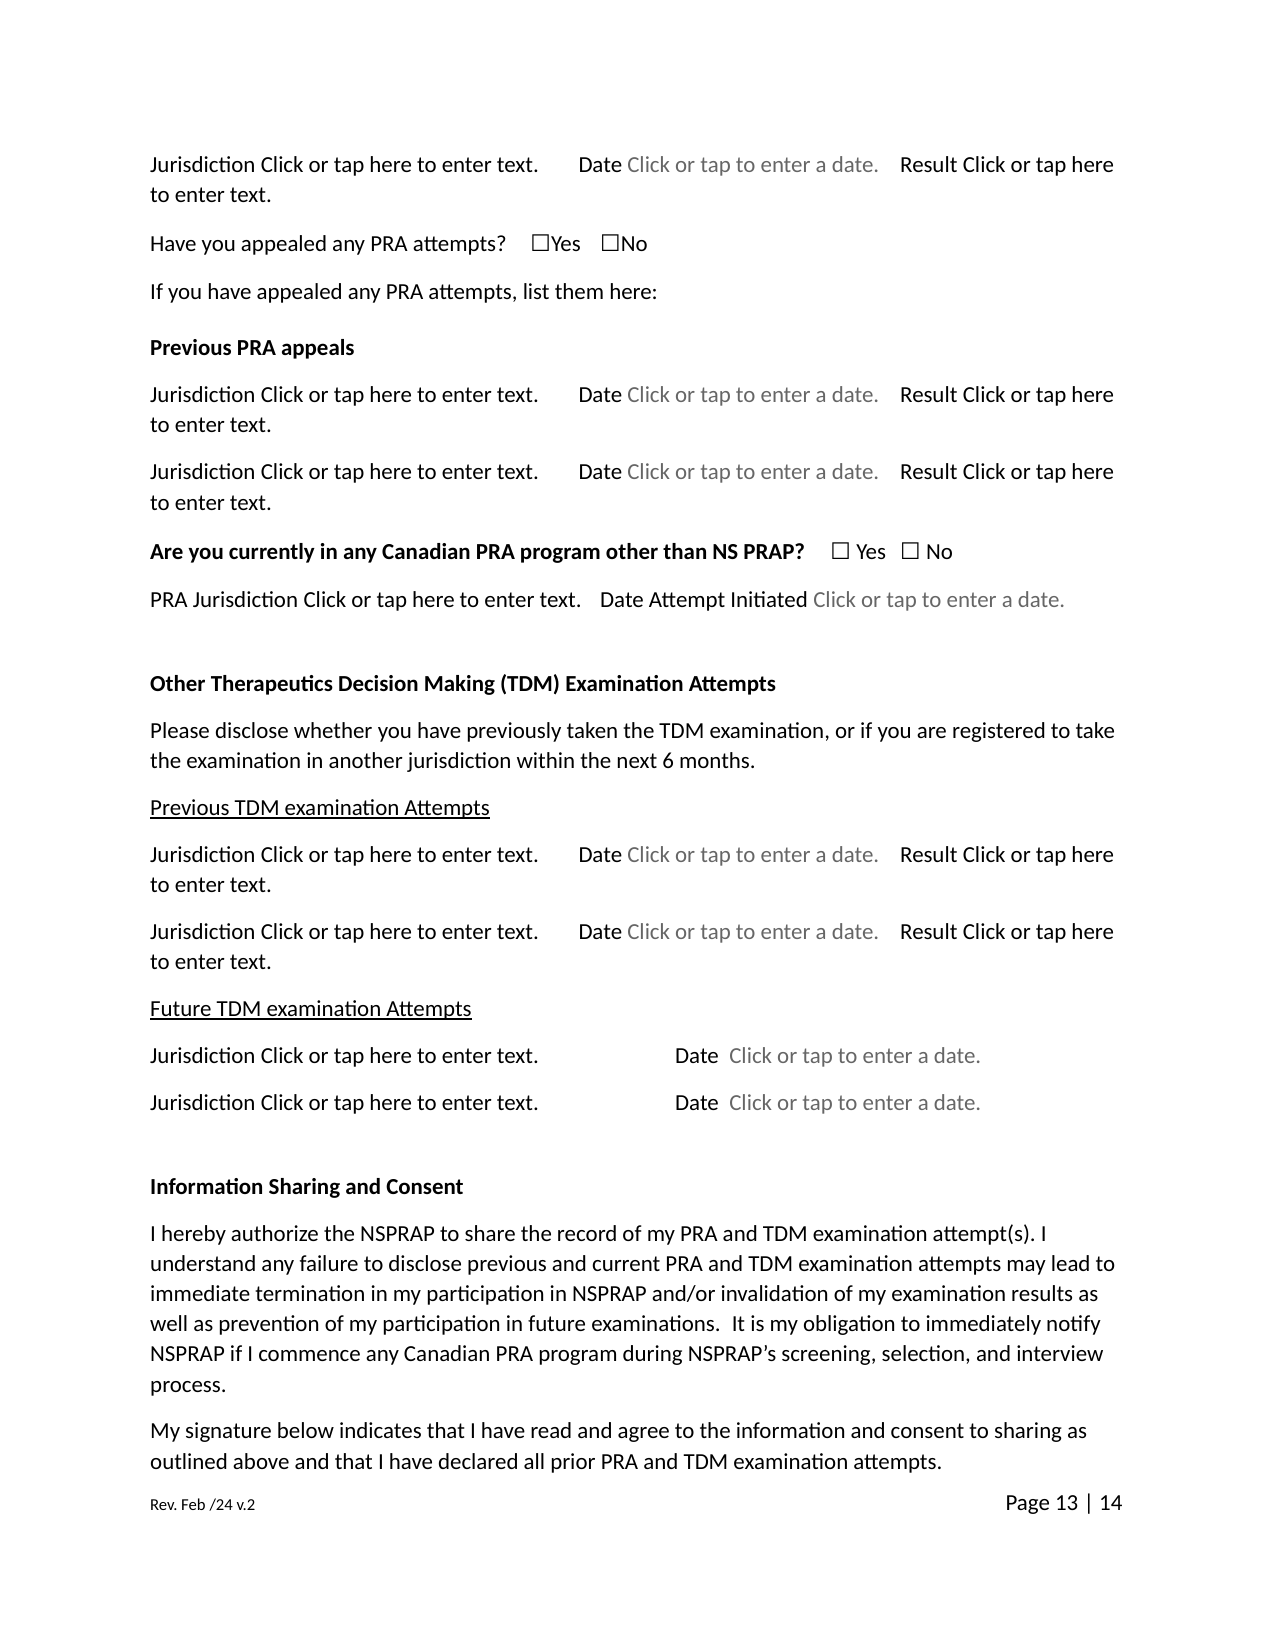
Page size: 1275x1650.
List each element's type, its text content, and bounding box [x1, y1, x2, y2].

text Future TDM examination Attempts [150, 994, 1122, 1022]
text Please disclose whether you have previously taken the TDM examination, or if you are registered to take the examination in another jurisdiction within the next 6 months. [150, 716, 1122, 774]
text Other Therapeutics Decision Making (TDM) Examination Attempts [150, 669, 1122, 697]
text Previous TDM examination Attempts [150, 793, 1122, 821]
text Jurisdiction Date Result [150, 380, 1122, 439]
text Jurisdiction Date Result [150, 457, 1122, 516]
text Jurisdiction Date [150, 1041, 1122, 1069]
text I hereby authorize the NSPRAP to share the record of my PRA and TDM examination attempt(s). I understand any failure to disclose previous and current PRA and TDM examination attempts may lead to immediate termination in my participation in NSPRAP and/or invalidation of my examination results as well as prevention of my participation in future examinations. It is my obligation to immediately notify NSPRAP if I commence any Canadian PRA program during NSPRAP’s screening, selection, and interview process. [150, 1219, 1122, 1398]
text If you have appealed any PRA attempts, list them here: [150, 277, 1122, 306]
text Information Sharing and Consent [150, 1172, 1122, 1200]
text Are you currently in any Canadian PRA program other than NS PRAP? Yes No [150, 534, 1122, 566]
text Jurisdiction Date Result [150, 840, 1122, 898]
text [150, 150, 1122, 208]
text Jurisdiction Date [150, 1088, 1122, 1116]
text Previous PRA appeals [150, 333, 1122, 362]
text Have you appealed any PRA attempts? Yes No [150, 227, 1122, 258]
text My signature below indicates that I have read and agree to the information and consent to sharing as outlined above and that I have declared all prior PRA and TDM examination attempts. [150, 1417, 1122, 1475]
text Jurisdiction Date Result [150, 917, 1122, 975]
text PRA Jurisdiction Date Attempt Initiated [150, 585, 1122, 613]
